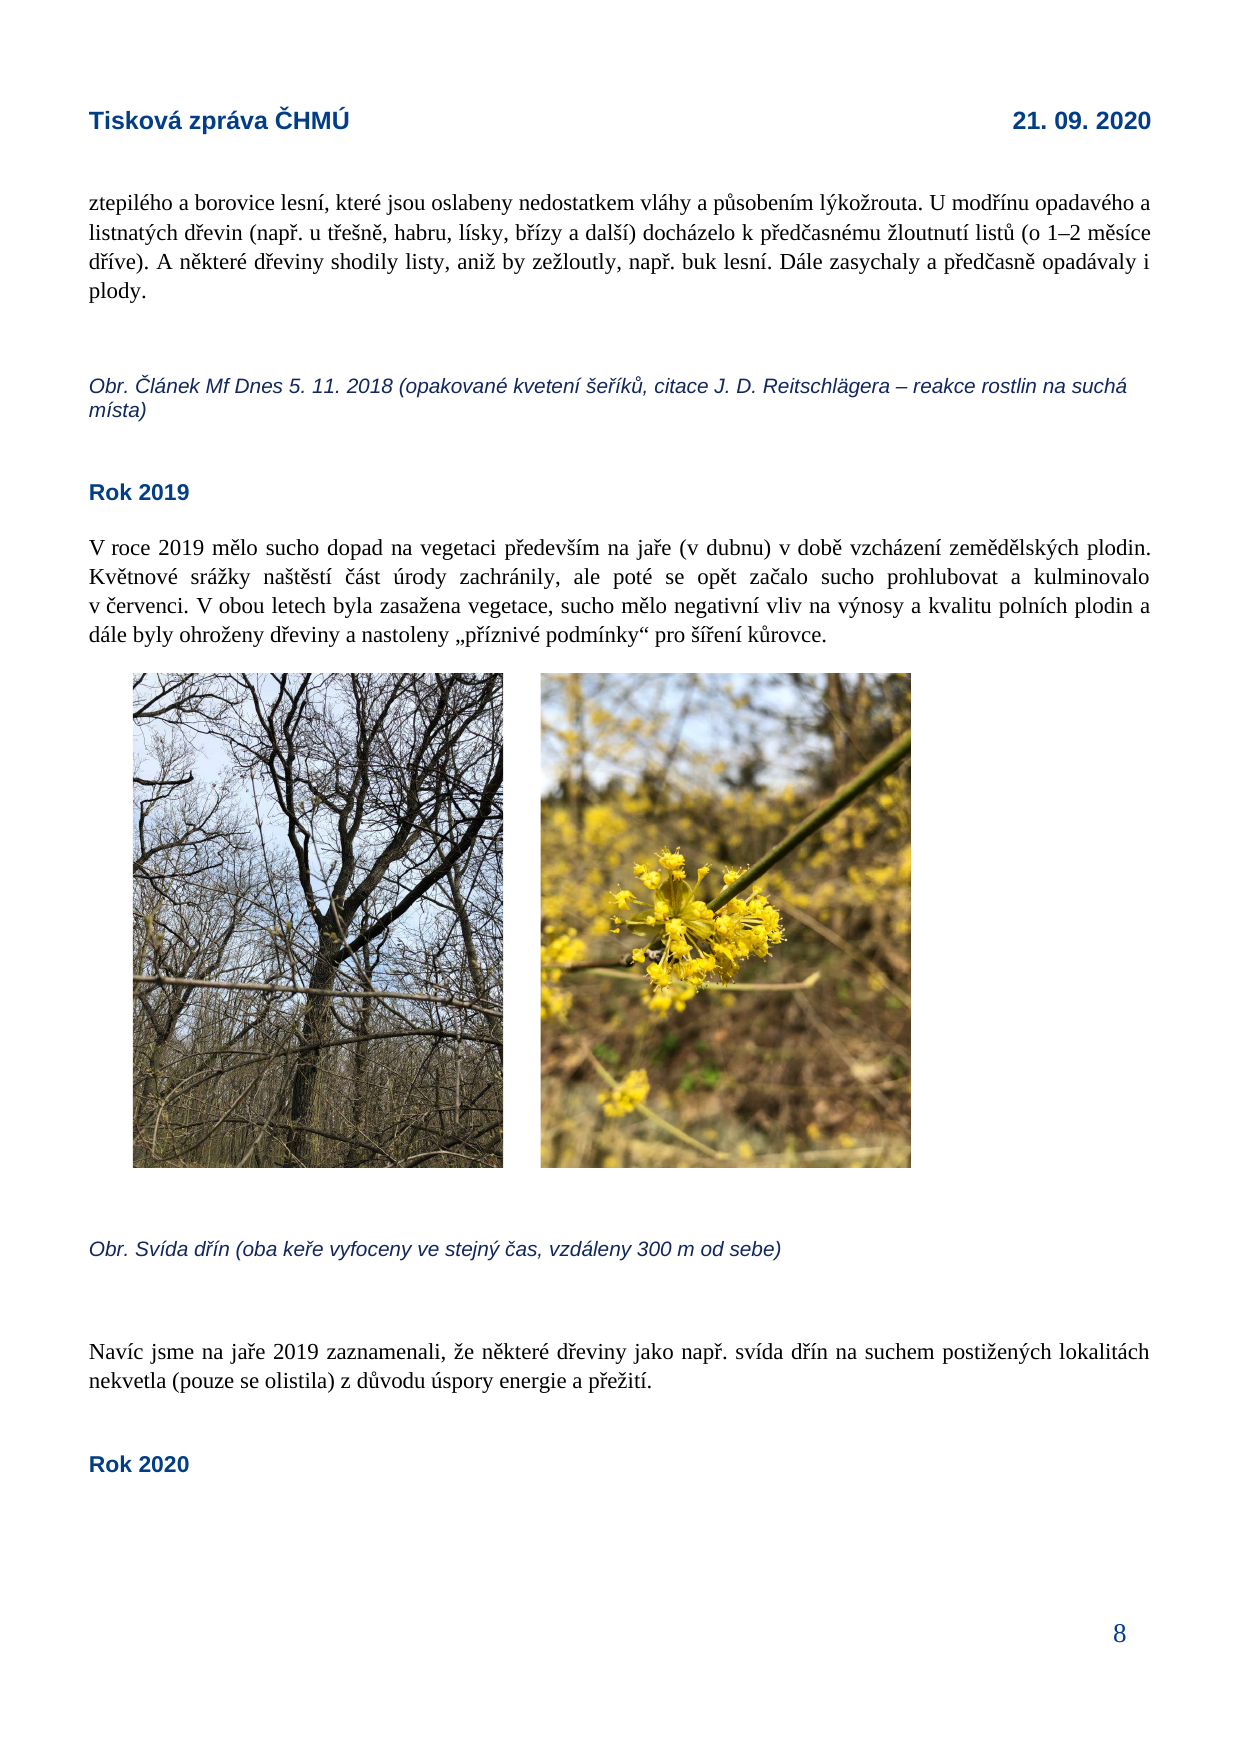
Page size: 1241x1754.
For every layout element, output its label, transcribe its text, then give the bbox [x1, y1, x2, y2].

text V roce 2019 mělo sucho dopad na vegetaci především na jaře (v dubnu) v době vzcházení zemědělských plodin. Květnové srážky naštěstí část úrody zachránily, ale poté se opět začalo sucho prohlubovat a kulminovalo v červenci. V obou letech byla zasažena vegetace, sucho mělo negativní vliv na výnosy a kvalitu polních plodin a dále byly ohroženy dřeviny a nastoleny „příznivé podmínky“ pro šíření kůrovce. [89, 532, 1152, 649]
picture [540, 673, 911, 1168]
subtitle Rok 2019 [89, 472, 1152, 507]
text Navíc jsme na jaře 2019 zaznamenali, že některé dřeviny jako např. svída dřín na suchem postižených lokalitách nekvetla (pouze se olistila) z důvodu úspory energie a přežití. [89, 1336, 1152, 1394]
subtitle Rok 2020 [89, 1444, 1152, 1480]
text Obr. Článek Mf Dnes 5. 11. 2018 (opakované kvetení šeříků, citace J. D. Reitschlägera – reakce rostlin na suchá místa) [89, 374, 1152, 422]
text Obr. Svída dřín (oba keře vyfoceny ve stejný čas, vzdáleny 300 m od sebe) [89, 1237, 1152, 1261]
picture [132, 673, 504, 1168]
